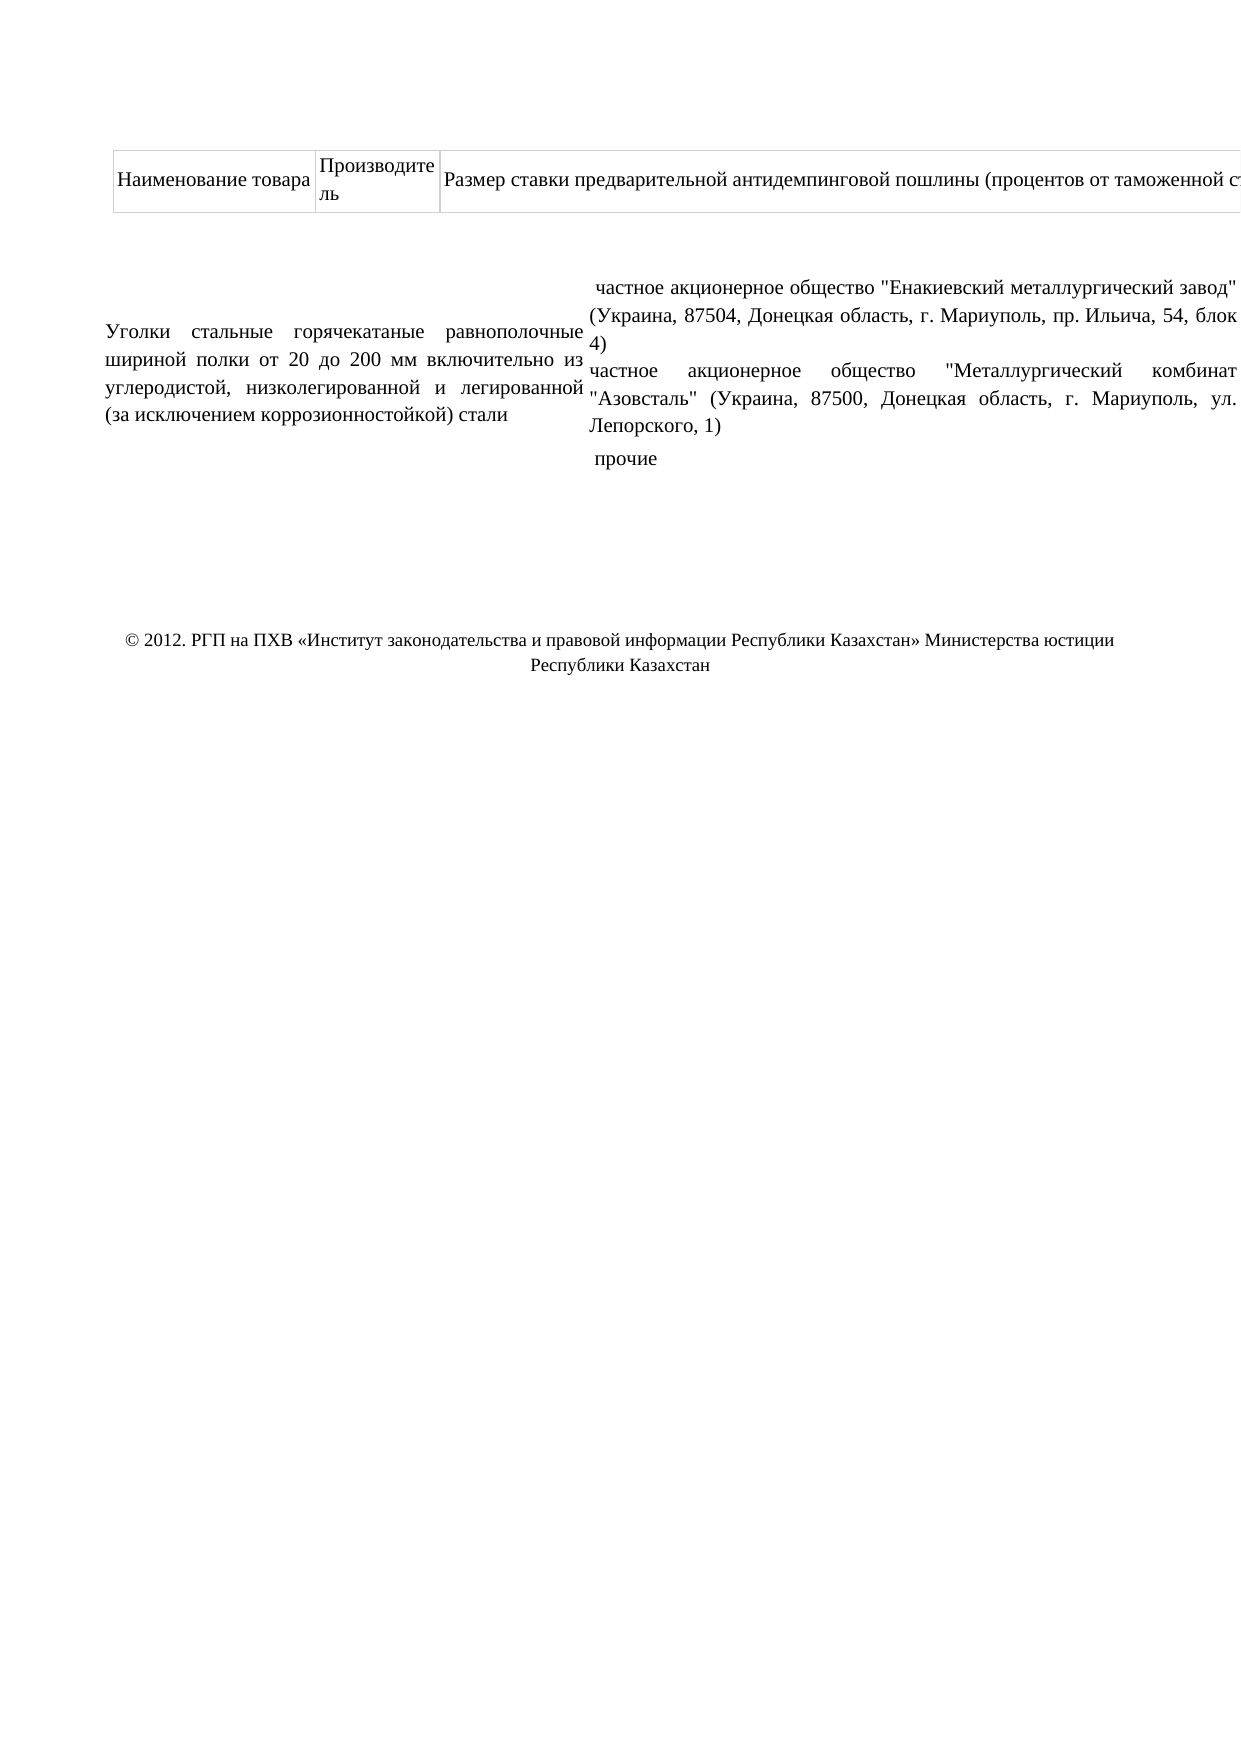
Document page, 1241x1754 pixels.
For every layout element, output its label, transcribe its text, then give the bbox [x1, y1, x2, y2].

table_header Размер ставки предварительной антидемпинговой пошлины (процентов от таможенной стоимости) [441, 151, 1240, 212]
table_header Уголки стальные горячекатаные равнополочные шириной полки от 20 до 200 мм включительно из углеродистой, низколегированной и легированной (за исключением коррозионностойкой) стали [101, 274, 586, 478]
table_cell прочие [586, 445, 1239, 478]
text © 2012. РГП на ПХВ «Институт законодательства и правовой информации Республики Казахстан» Министерства юстиции Республики Казахстан [112, 629, 1128, 675]
table_header частное акционерное общество "Енакиевский металлургический завод" (Украина, 87504, Донецкая область, г. Мариуполь, пр. Ильича, 54, блок 4) частное акционерное общество "Металлургический комбинат "Азовсталь" (Украина, 87500, Донецкая область, г. Мариуполь, ул. Лепорского, 1) [586, 274, 1239, 445]
table_header Наименование товара [114, 151, 315, 212]
table_header Производитель [316, 151, 439, 212]
